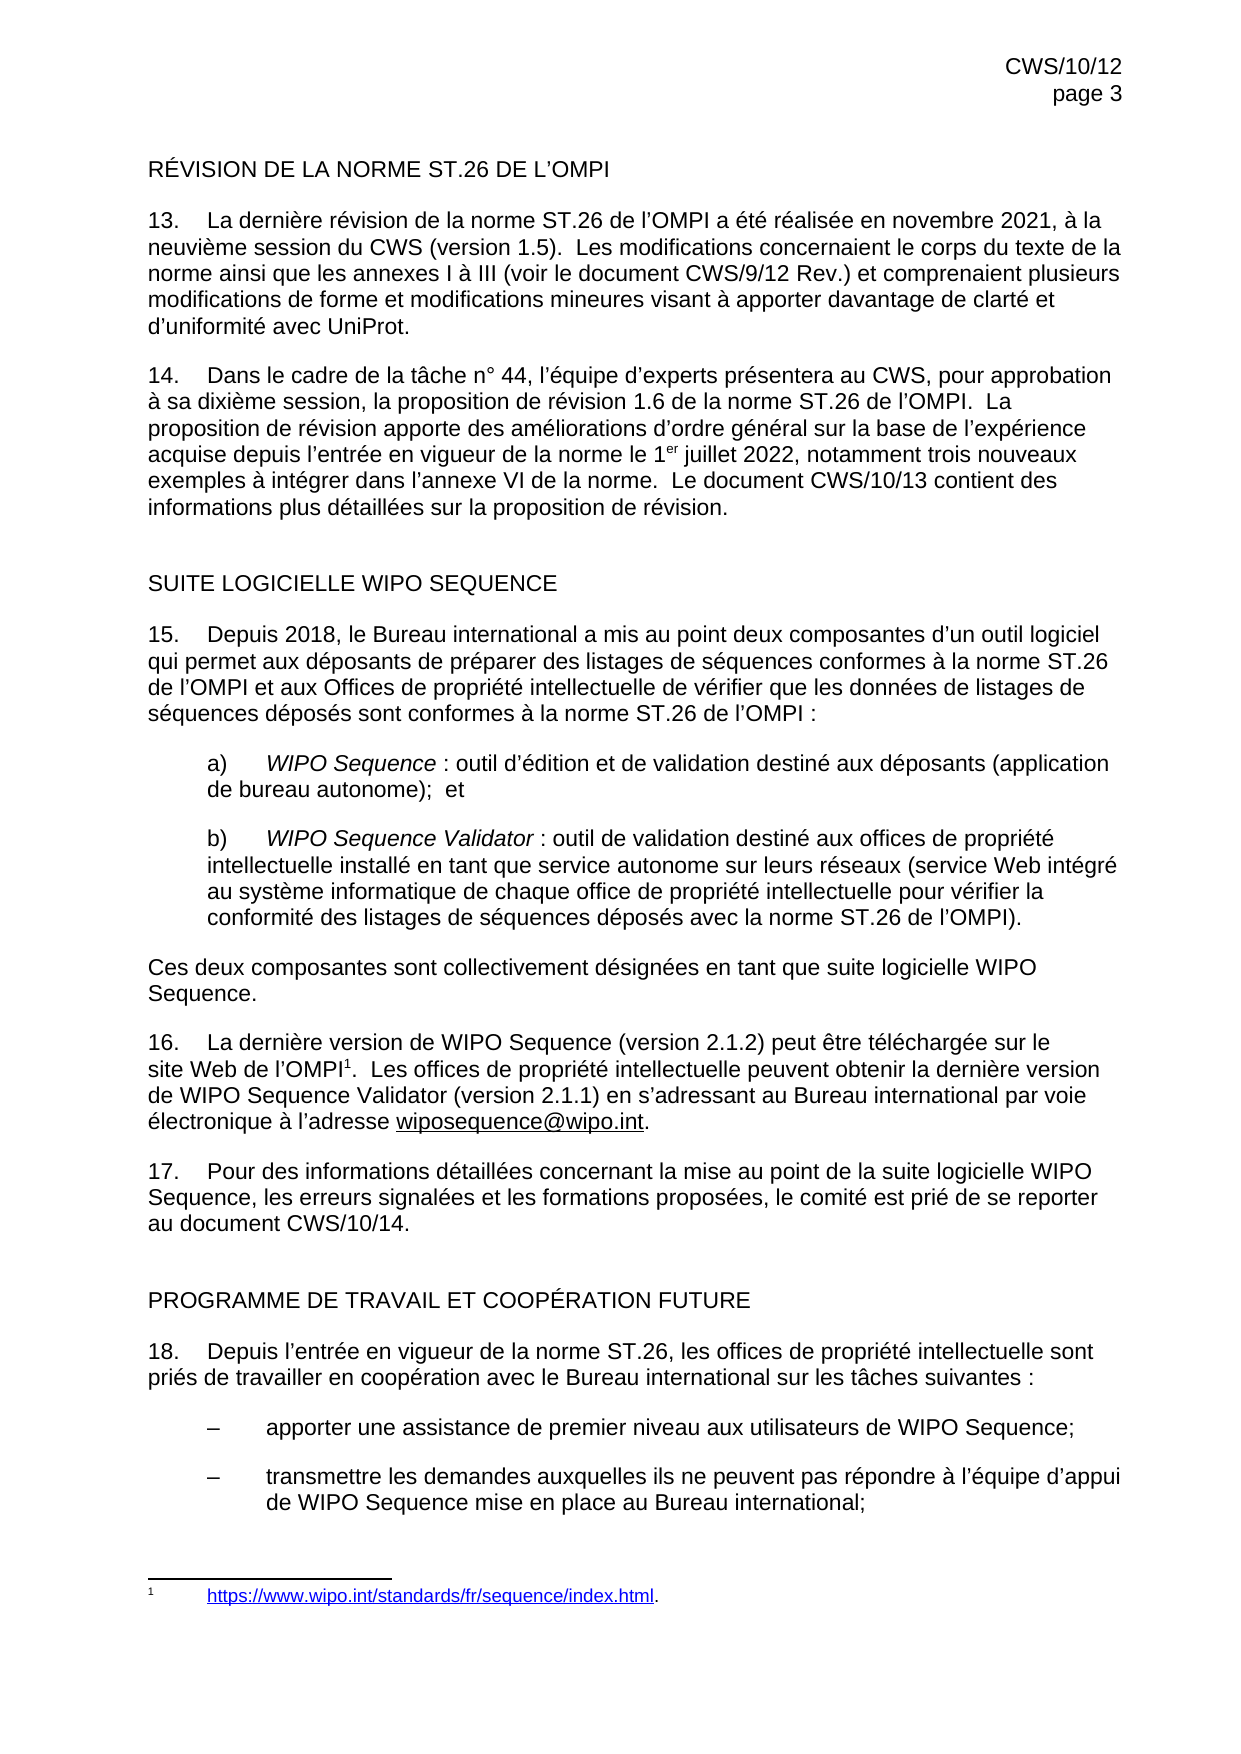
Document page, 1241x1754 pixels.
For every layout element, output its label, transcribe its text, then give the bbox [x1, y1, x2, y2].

subtitle Suite logicielle WIPO Sequence [148, 570, 1122, 596]
list WIPO Sequence Validator : outil de validation destiné aux offices de propriété intellectuelle installé en tant que service autonome sur leurs réseaux (service Web intégré au système informatique de chaque office de propriété intellectuelle pour vérifier la conformité des listages de séquences déposés avec la norme ST.26 de l’OMPI). [207, 825, 1122, 931]
text La dernière révision de la norme ST.26 de l’OMPI a été réalisée en novembre 2021, à la neuvième session du CWS (version 1.5). Les modifications concernaient le corps du texte de la norme ainsi que les annexes I à III (voir le document CWS/9/12 Rev.) et comprenaient plusieurs modifications de forme et modifications mineures visant à apporter davantage de clarté et d’uniformité avec UniProt. [148, 207, 1122, 339]
text Pour des informations détaillées concernant la mise au point de la suite logicielle WIPO Sequence, les erreurs signalées et les formations proposées, le comité est prié de se reporter au document CWS/10/14. [148, 1158, 1122, 1237]
text Depuis l’entrée en vigueur de la norme ST.26, les offices de propriété intellectuelle sont priés de travailler en coopération avec le Bureau international sur les tâches suivantes : [148, 1338, 1122, 1391]
subtitle Révision de la norme ST.26 de l’OMPI [148, 156, 1122, 182]
text Dans le cadre de la tâche n° 44, l’équipe d’experts présentera au CWS, pour approbation à sa dixième session, la proposition de révision 1.6 de la norme ST.26 de l’OMPI. La proposition de révision apporte des améliorations d’ordre général sur la base de l’expérience acquise depuis l’entrée en vigueur de la norme le 1er juillet 2022, notamment trois nouveaux exemples à intégrer dans l’annexe VI de la norme. Le document CWS/10/13 contient des informations plus détaillées sur la proposition de révision. [148, 362, 1122, 520]
text La dernière version de WIPO Sequence (version 2.1.2) peut être téléchargée sur le site Web de l’OMPI. Les offices de propriété intellectuelle peuvent obtenir la dernière version de WIPO Sequence Validator (version 2.1.1) en s’adressant au Bureau international par voie électronique à l’adresse wiposequence@wipo.int. [148, 1029, 1122, 1135]
list apporter une assistance de premier niveau aux utilisateurs de WIPO Sequence; [207, 1414, 1122, 1440]
list transmettre les demandes auxquelles ils ne peuvent pas répondre à l’équipe d’appui de WIPO Sequence mise en place au Bureau international; [207, 1463, 1122, 1516]
list WIPO Sequence : outil d’édition et de validation destiné aux déposants (application de bureau autonome); et [207, 750, 1122, 802]
subtitle Programme de travail et coopération future [148, 1287, 1122, 1313]
list Ces deux composantes sont collectivement désignées en tant que suite logicielle WIPO Sequence. [148, 954, 1122, 1006]
text Depuis 2018, le Bureau international a mis au point deux composantes d’un outil logiciel qui permet aux déposants de préparer des listages de séquences conformes à la norme ST.26 de l’OMPI et aux Offices de propriété intellectuelle de vérifier que les données de listages de séquences déposés sont conformes à la norme ST.26 de l’OMPI : [148, 621, 1122, 727]
